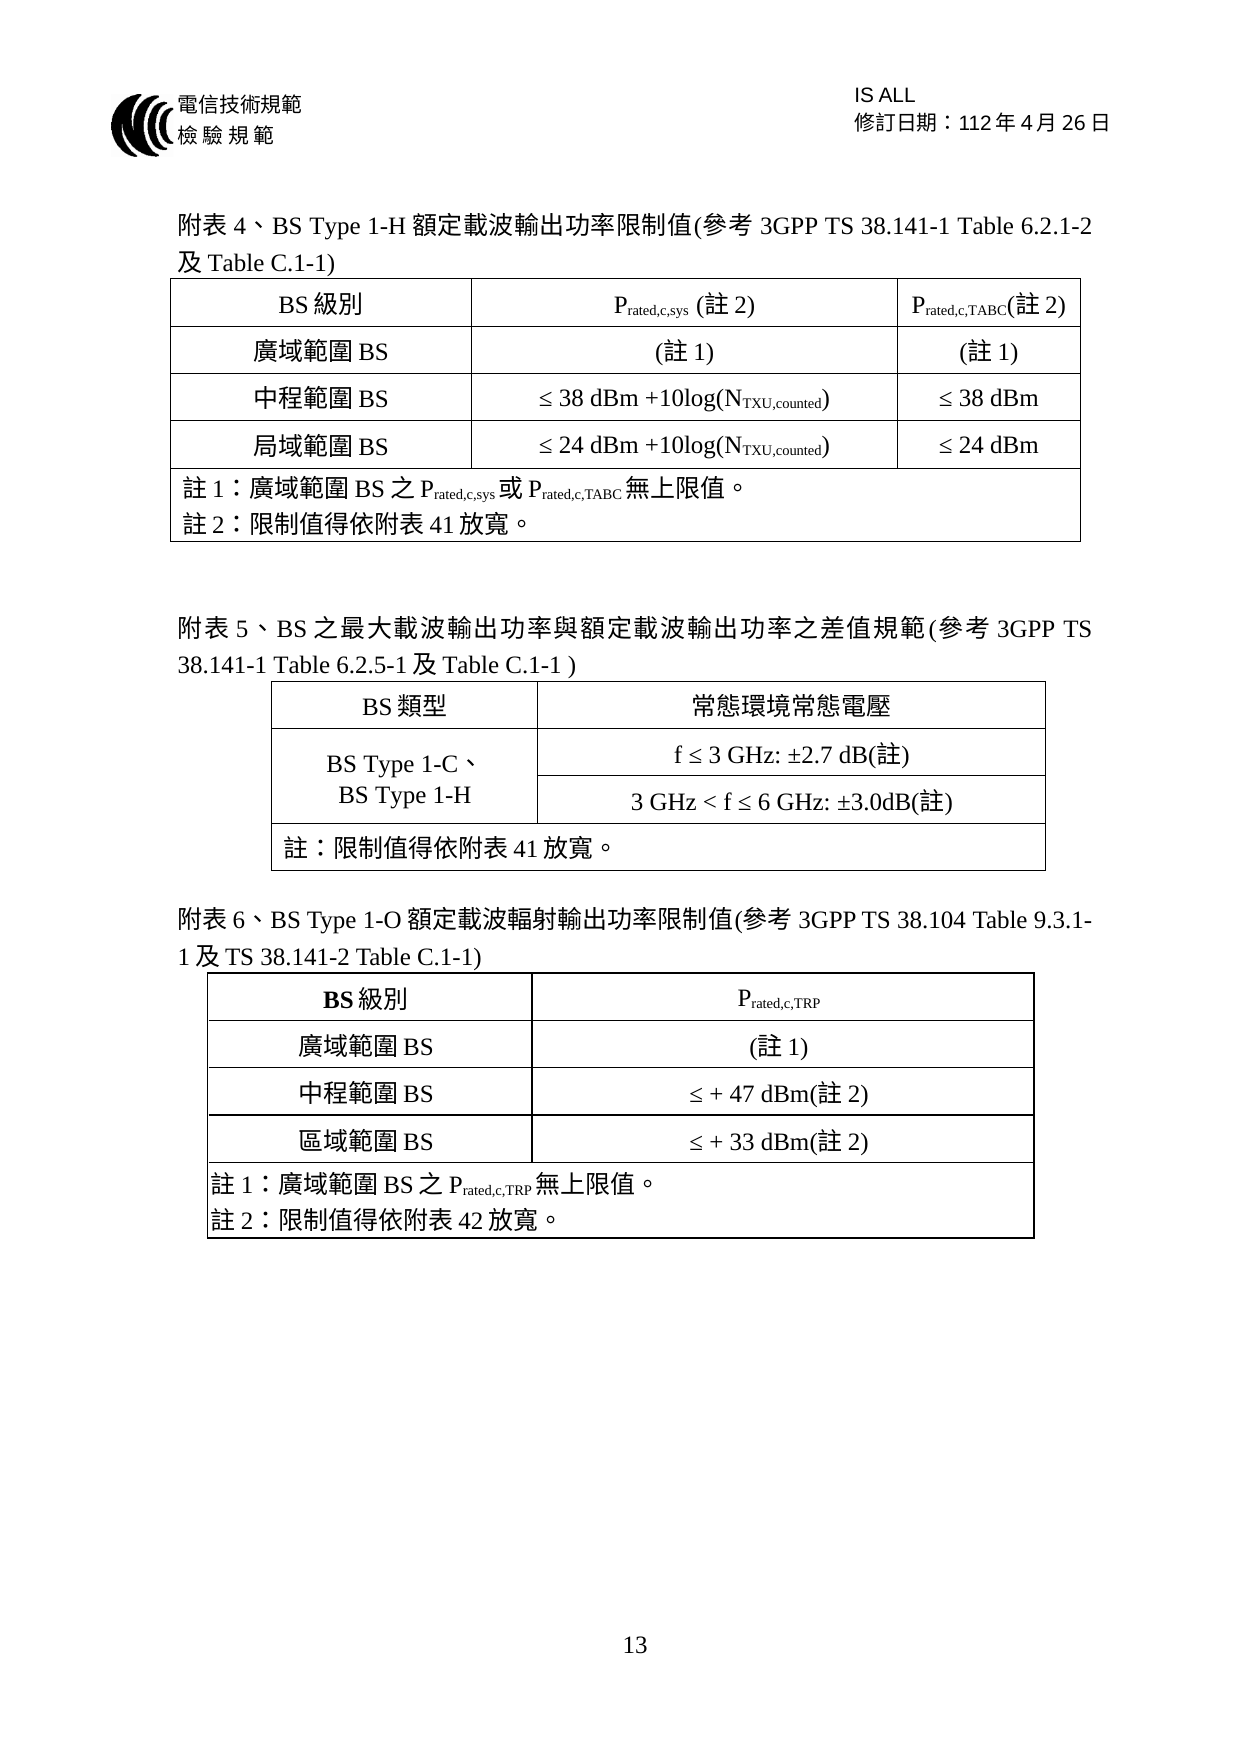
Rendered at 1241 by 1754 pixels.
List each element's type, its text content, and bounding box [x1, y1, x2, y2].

table_header Prated,c,TRP [533, 974, 1033, 1019]
table_cell (註1) [533, 1021, 1033, 1067]
table_cell 註1：廣域範圍BS之Prated,c,TRP無上限值。 註2：限制值得依附表42放寬。 [208, 1163, 1033, 1237]
table_cell ≤ 24 dBm +10log(NTXU,counted) [472, 421, 897, 467]
table_cell ≤ 38 dBm +10log(NTXU,counted) [472, 374, 897, 420]
table_header BS級別 [208, 974, 531, 1019]
table_header 常態環境常態電壓 [538, 682, 1045, 728]
table_cell ≤ + 47 dBm(註2) [533, 1068, 1033, 1114]
table_cell 中程範圍BS [171, 374, 471, 420]
table_header Prated,c,sys (註2) [472, 279, 897, 326]
table_cell ≤ 24 dBm [898, 421, 1080, 467]
text 附表4、BS Type 1-H額定載波輸出功率限制值(參考 3GPP TS 38.141-1 Table 6.2.1-2及Table C.1-1) [177, 206, 1092, 278]
table_header Prated,c,TABC(註2) [898, 279, 1080, 326]
table_cell ≤ 38 dBm [898, 374, 1080, 420]
table_cell f ≤ 3 GHz: ±2.7 dB(註) [538, 729, 1045, 775]
table_cell 區域範圍BS [208, 1115, 531, 1161]
table_cell 廣域範圍BS [208, 1021, 531, 1067]
table_cell 中程範圍BS [208, 1068, 531, 1114]
table_header BS類型 [272, 682, 537, 728]
table_cell BS Type 1-C、 BS Type 1-H [272, 729, 537, 823]
text 附表6、BS Type 1-O額定載波輻射輸出功率限制值(參考3GPP TS 38.104 Table 9.3.1-1及TS 38.141-2 Table C.1-1) [177, 900, 1092, 972]
table_cell (註1) [898, 327, 1080, 373]
table_cell ≤ + 33 dBm(註2) [533, 1116, 1033, 1161]
table_cell 3 GHz < f ≤ 6 GHz: ±3.0dB(註) [538, 776, 1045, 823]
table_cell 註1：廣域範圍BS之Prated,c,sys或Prated,c,TABC無上限值。 註2：限制值得依附表41放寬。 [171, 469, 1080, 541]
text 附表5、BS之最大載波輸出功率與額定載波輸出功率之差值規範(參考3GPP TS 38.141-1 Table 6.2.5-1及Table C.1-1 ) [177, 608, 1092, 681]
table_cell 註：限制值得依附表41放寬。 [272, 824, 1045, 870]
table_cell (註1) [472, 327, 897, 373]
table_cell 局域範圍BS [171, 421, 471, 467]
table_header BS級別 [171, 279, 471, 326]
table_cell 廣域範圍BS [171, 327, 471, 373]
